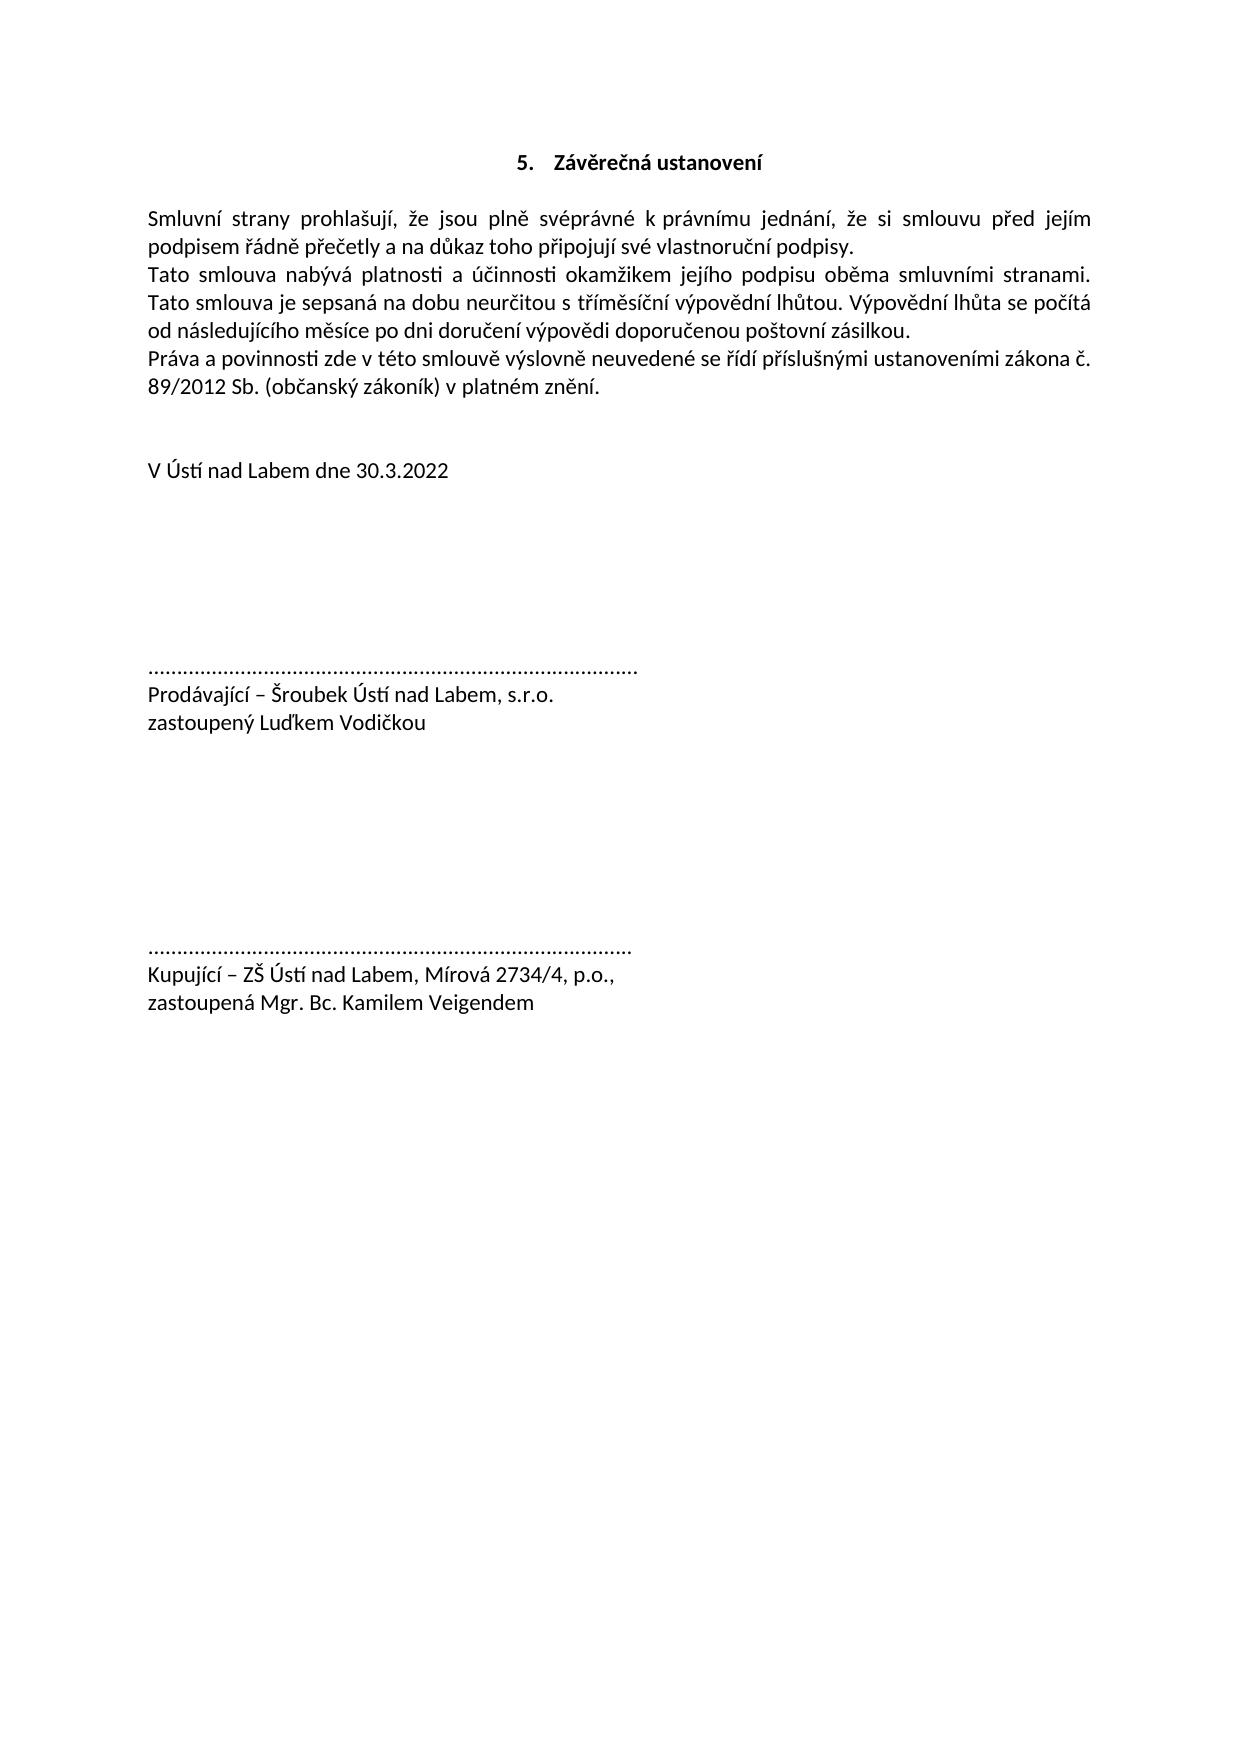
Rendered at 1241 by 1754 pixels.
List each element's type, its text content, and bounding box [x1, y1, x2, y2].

text ..................................................................................... [148, 652, 1092, 680]
text .................................................................................... [148, 932, 1092, 960]
list Závěrečná ustanovení [516, 148, 1092, 176]
text Smluvní strany prohlašují, že jsou plně svéprávné k právnímu jednání, že si smlouvu před jejím podpisem řádně přečetly a na důkaz toho připojují své vlastnoruční podpisy. [148, 204, 1092, 260]
text Práva a povinnosti zde v této smlouvě výslovně neuvedené se řídí příslušnými ustanoveními zákona č. 89/2012 Sb. (občanský zákoník) v platném znění. [148, 344, 1092, 400]
text zastoupený Luďkem Vodičkou [148, 708, 1092, 736]
text zastoupená Mgr. Bc. Kamilem Veigendem [148, 988, 1092, 1016]
text Prodávající – Šroubek Ústí nad Labem, s.r.o. [148, 680, 1092, 708]
text Tato smlouva nabývá platnosti a účinnosti okamžikem jejího podpisu oběma smluvními stranami. Tato smlouva je sepsaná na dobu neurčitou s tříměsíční výpovědní lhůtou. Výpovědní lhůta se počítá od následujícího měsíce po dni doručení výpovědi doporučenou poštovní zásilkou. [148, 260, 1092, 344]
text Kupující – ZŠ Ústí nad Labem, Mírová 2734/4, p.o., [148, 960, 1092, 988]
text V Ústí nad Labem dne 30.3.2022 [148, 456, 1092, 484]
